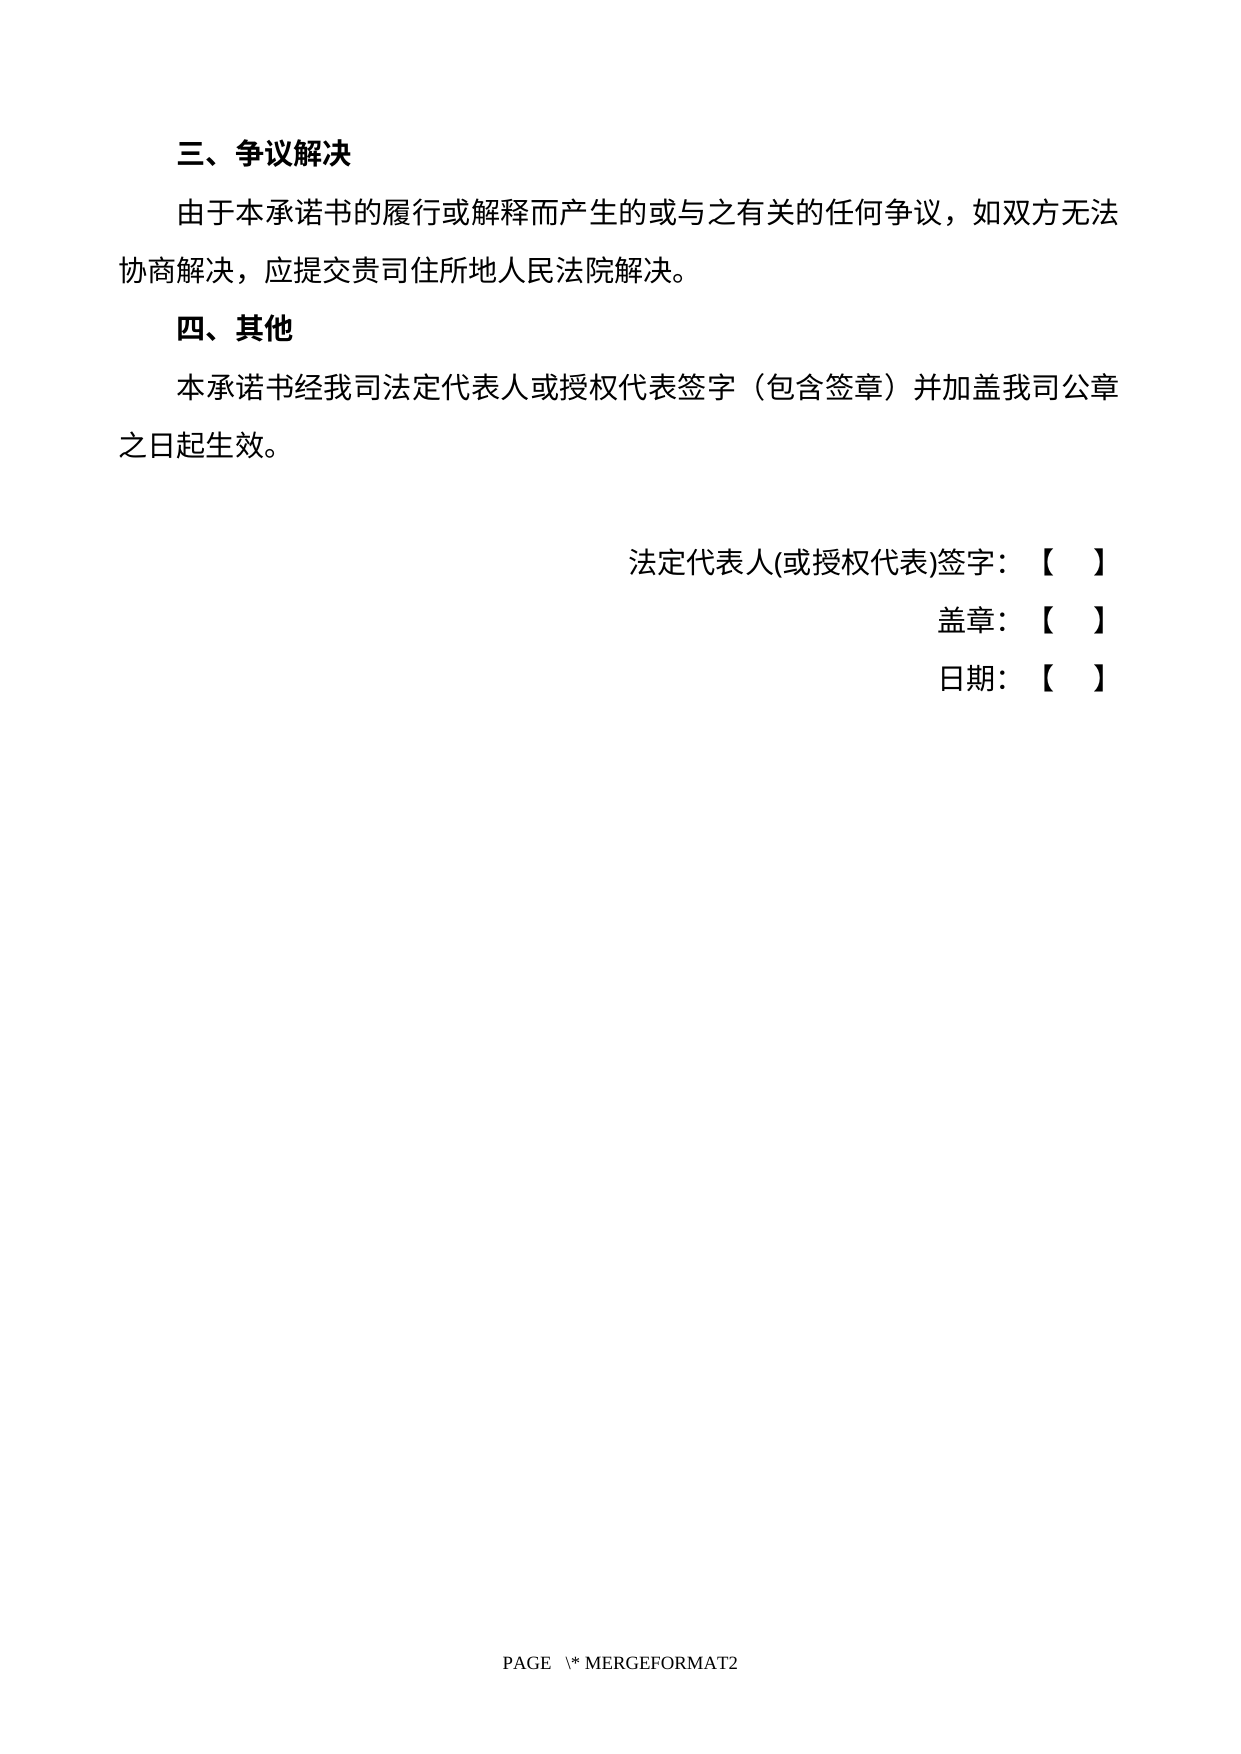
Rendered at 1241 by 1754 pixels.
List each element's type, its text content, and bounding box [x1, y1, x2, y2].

text 日期：【 】 [118, 643, 1122, 701]
list 争议解决 [118, 118, 1122, 176]
list 其他 [118, 293, 1122, 351]
text 本承诺书经我司法定代表人或授权代表签字（包含签章）并加盖我司公章之日起生效。 [118, 351, 1122, 468]
text 由于本承诺书的履行或解释而产生的或与之有关的任何争议，如双方无法协商解决，应提交贵司住所地人民法院解决。 [118, 176, 1122, 293]
text 法定代表人(或授权代表)签字：【 】 [118, 526, 1122, 585]
text 盖章：【 】 [118, 585, 1122, 643]
